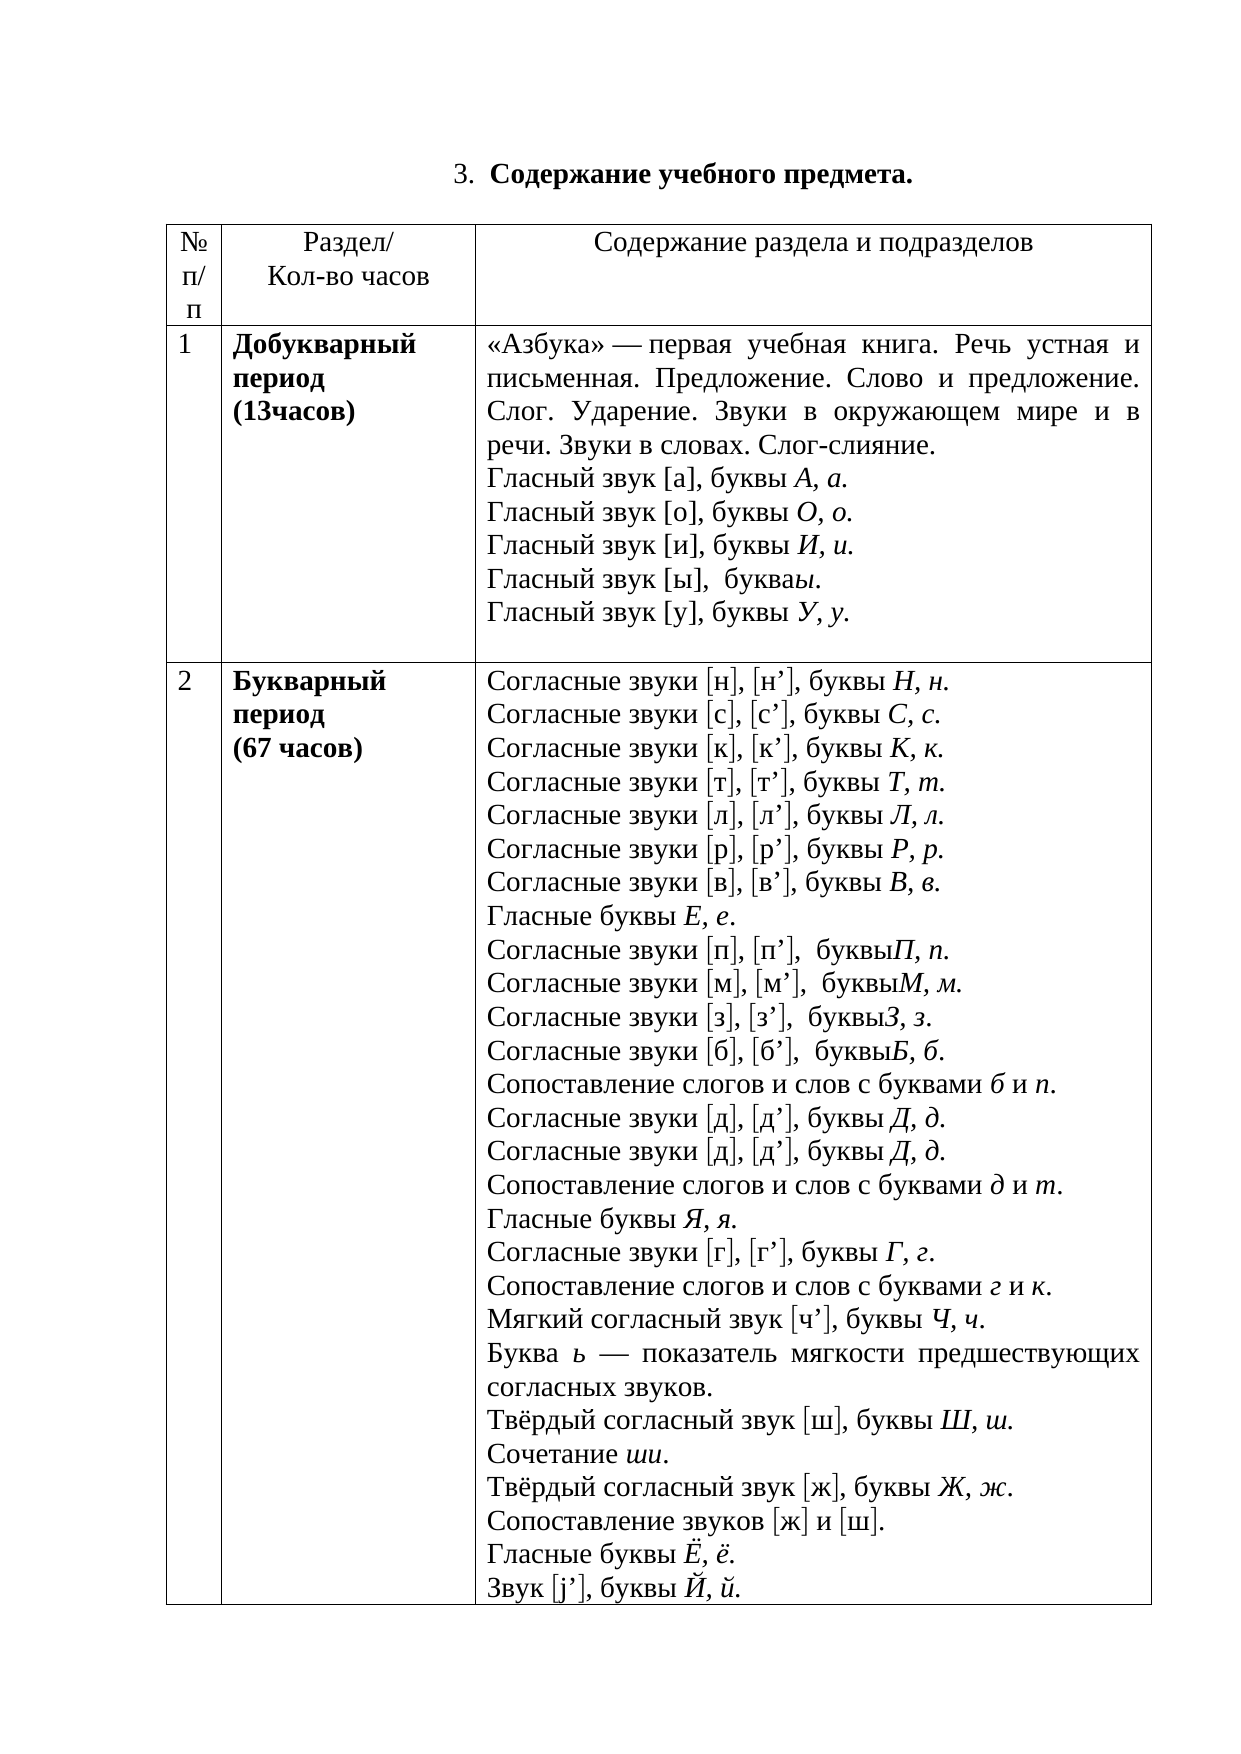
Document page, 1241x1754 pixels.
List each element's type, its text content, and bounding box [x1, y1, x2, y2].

list Содержание учебного предмета. [215, 156, 1152, 190]
table_cell Добукварный период (13часов) [222, 326, 475, 662]
table_header Раздел/ Кол-во часов [222, 225, 475, 325]
table_cell 1 [167, 326, 221, 662]
table_cell 2 [167, 663, 221, 1604]
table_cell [476, 663, 1151, 1604]
table_cell «Азбука» — первая учебная книга. Речь устная и письменная. Предложение. Слово и предложение. Слог. Ударение. Звуки в окружающем мире и в речи. Звуки в словах. Слог-слияние. Гласный звук [а], буквы А, а. Гласный звук [о], буквы О, о. Гласный звук [и], буквы И, и. Гласный звук [ы], букваы. Гласный звук [у], буквы У, у. [476, 326, 1151, 662]
table_header № п/п [167, 225, 221, 325]
table_header Содержание раздела и подразделов [476, 225, 1151, 325]
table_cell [222, 663, 475, 1604]
